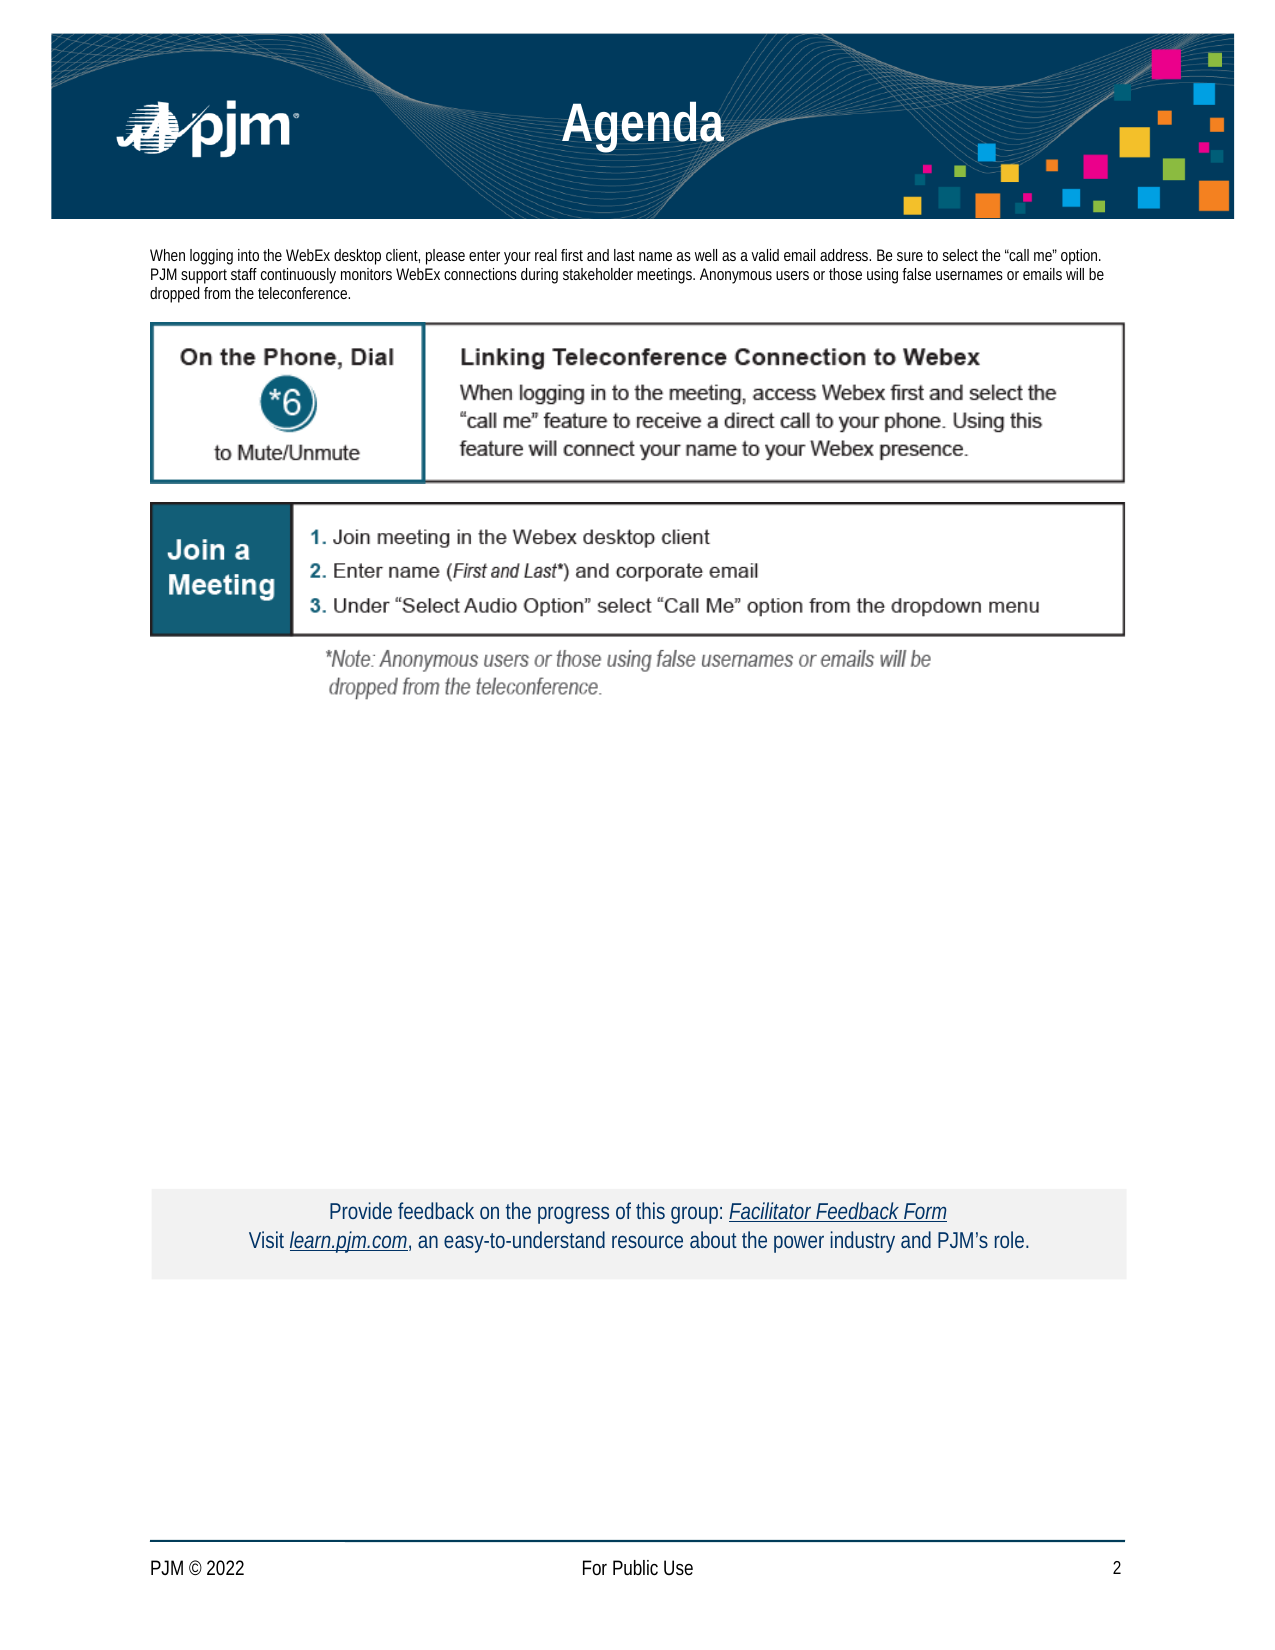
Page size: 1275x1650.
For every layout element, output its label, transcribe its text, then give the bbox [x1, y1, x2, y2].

text When logging into the WebEx desktop client, please enter your real first and last name as well as a valid email address. Be sure to select the “call me” option. [150, 246, 1125, 265]
picture [51, 32, 1235, 219]
picture [150, 322, 1125, 484]
picture [150, 502, 1125, 703]
text PJM support staff continuously monitors WebEx connections during stakeholder meetings. Anonymous users or those using false usernames or emails will be dropped from the teleconference. [150, 265, 1125, 303]
